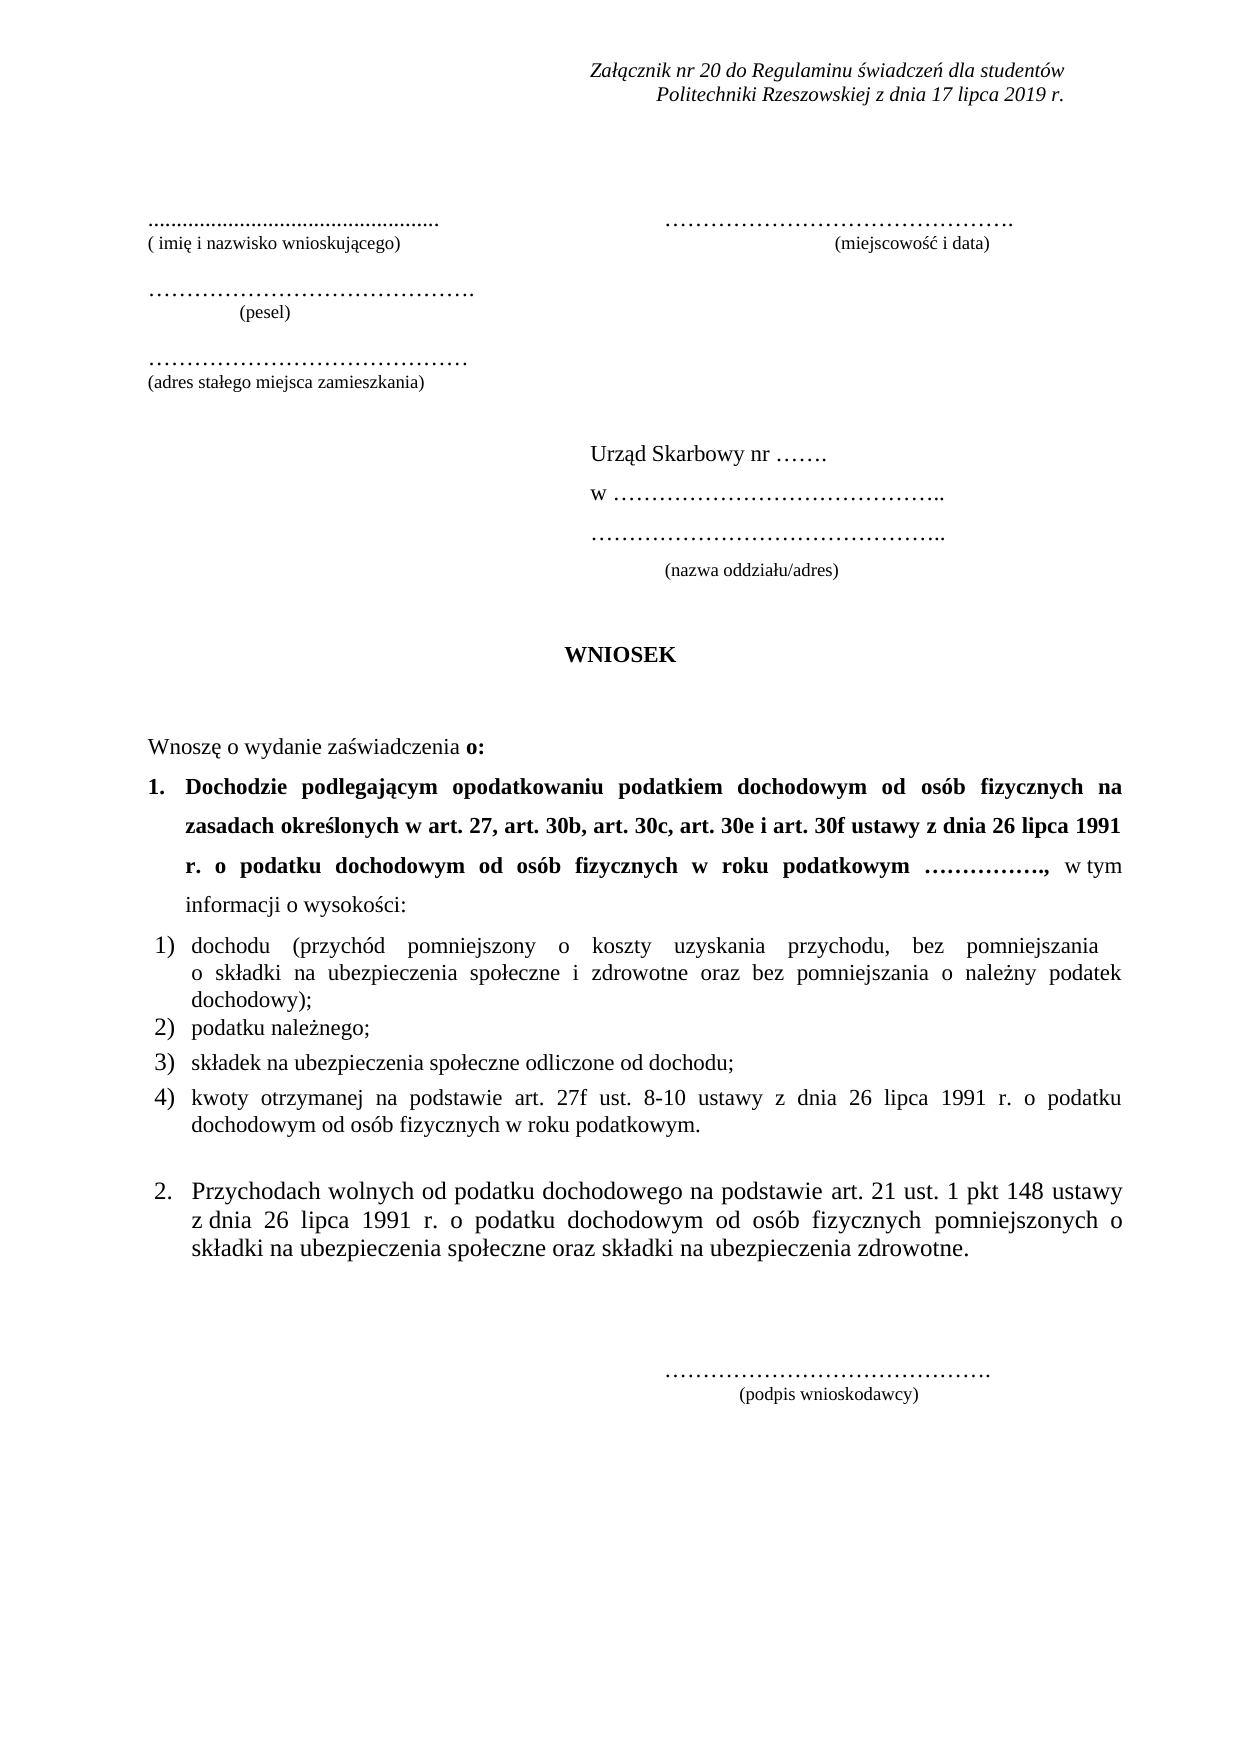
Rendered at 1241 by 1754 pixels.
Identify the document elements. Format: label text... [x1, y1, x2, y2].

list dochodu (przychód pomniejszony o koszty uzyskania przychodu, bez pomniejszania o składki na ubezpieczenia społeczne i zdrowotne oraz bez pomniejszania o należny podatek dochodowy); [154, 931, 1123, 1012]
text ……………………………………. [148, 275, 1093, 301]
list Dochodzie podlegającym opodatkowaniu podatkiem dochodowym od osób fizycznych na zasadach określonych w art. 27, art. 30b, art. 30c, art. 30e i art. 30f ustawy z dnia 26 lipca 1991 r. o podatku dochodowym od osób fizycznych w roku podatkowym ……………., w tym informacji o wysokości: [148, 773, 1122, 917]
text (pesel) [148, 301, 1093, 323]
text (adres stałego miejsca zamieszkania) [148, 371, 1093, 392]
text w …………………………………….. [148, 479, 1093, 506]
text …………………………………… [148, 344, 1093, 371]
text (nazwa oddziału/adres) [148, 558, 1093, 580]
text Wnoszę o wydanie zaświadczenia o: [148, 733, 1093, 759]
list Przychodach wolnych od podatku dochodowego na podstawie art. 21 ust. 1 pkt 148 ustawy z dnia 26 lipca 1991 r. o podatku dochodowym od osób fizycznych pomniejszonych o składki na ubezpieczenia społeczne oraz składki na ubezpieczenia zdrowotne. [154, 1176, 1123, 1262]
list podatku należnego; [154, 1012, 1123, 1041]
text ................................................... ………………………………………. [148, 205, 1093, 232]
list składek na ubezpieczenia społeczne odliczone od dochodu; [154, 1047, 1123, 1076]
text (podpis wnioskodawcy) [73, 1382, 1142, 1404]
text Urząd Skarbowy nr ……. [148, 440, 1093, 466]
text ( imię i nazwisko wnioskującego) (miejscowość i data) [148, 232, 1093, 253]
text ……………………………………….. [148, 519, 1093, 545]
text WNIOSEK [148, 641, 1093, 667]
text ……………………………………. [590, 1356, 1142, 1382]
list kwoty otrzymanej na podstawie art. 27f ust. 8-10 ustawy z dnia 26 lipca 1991 r. o podatku dochodowym od osób fizycznych w roku podatkowym. [154, 1082, 1123, 1137]
table_header Załącznik nr 20 do Regulaminu świadczeń dla studentów Politechniki Rzeszowskiej z dnia 17 lipca 2019 r. [489, 58, 1078, 130]
